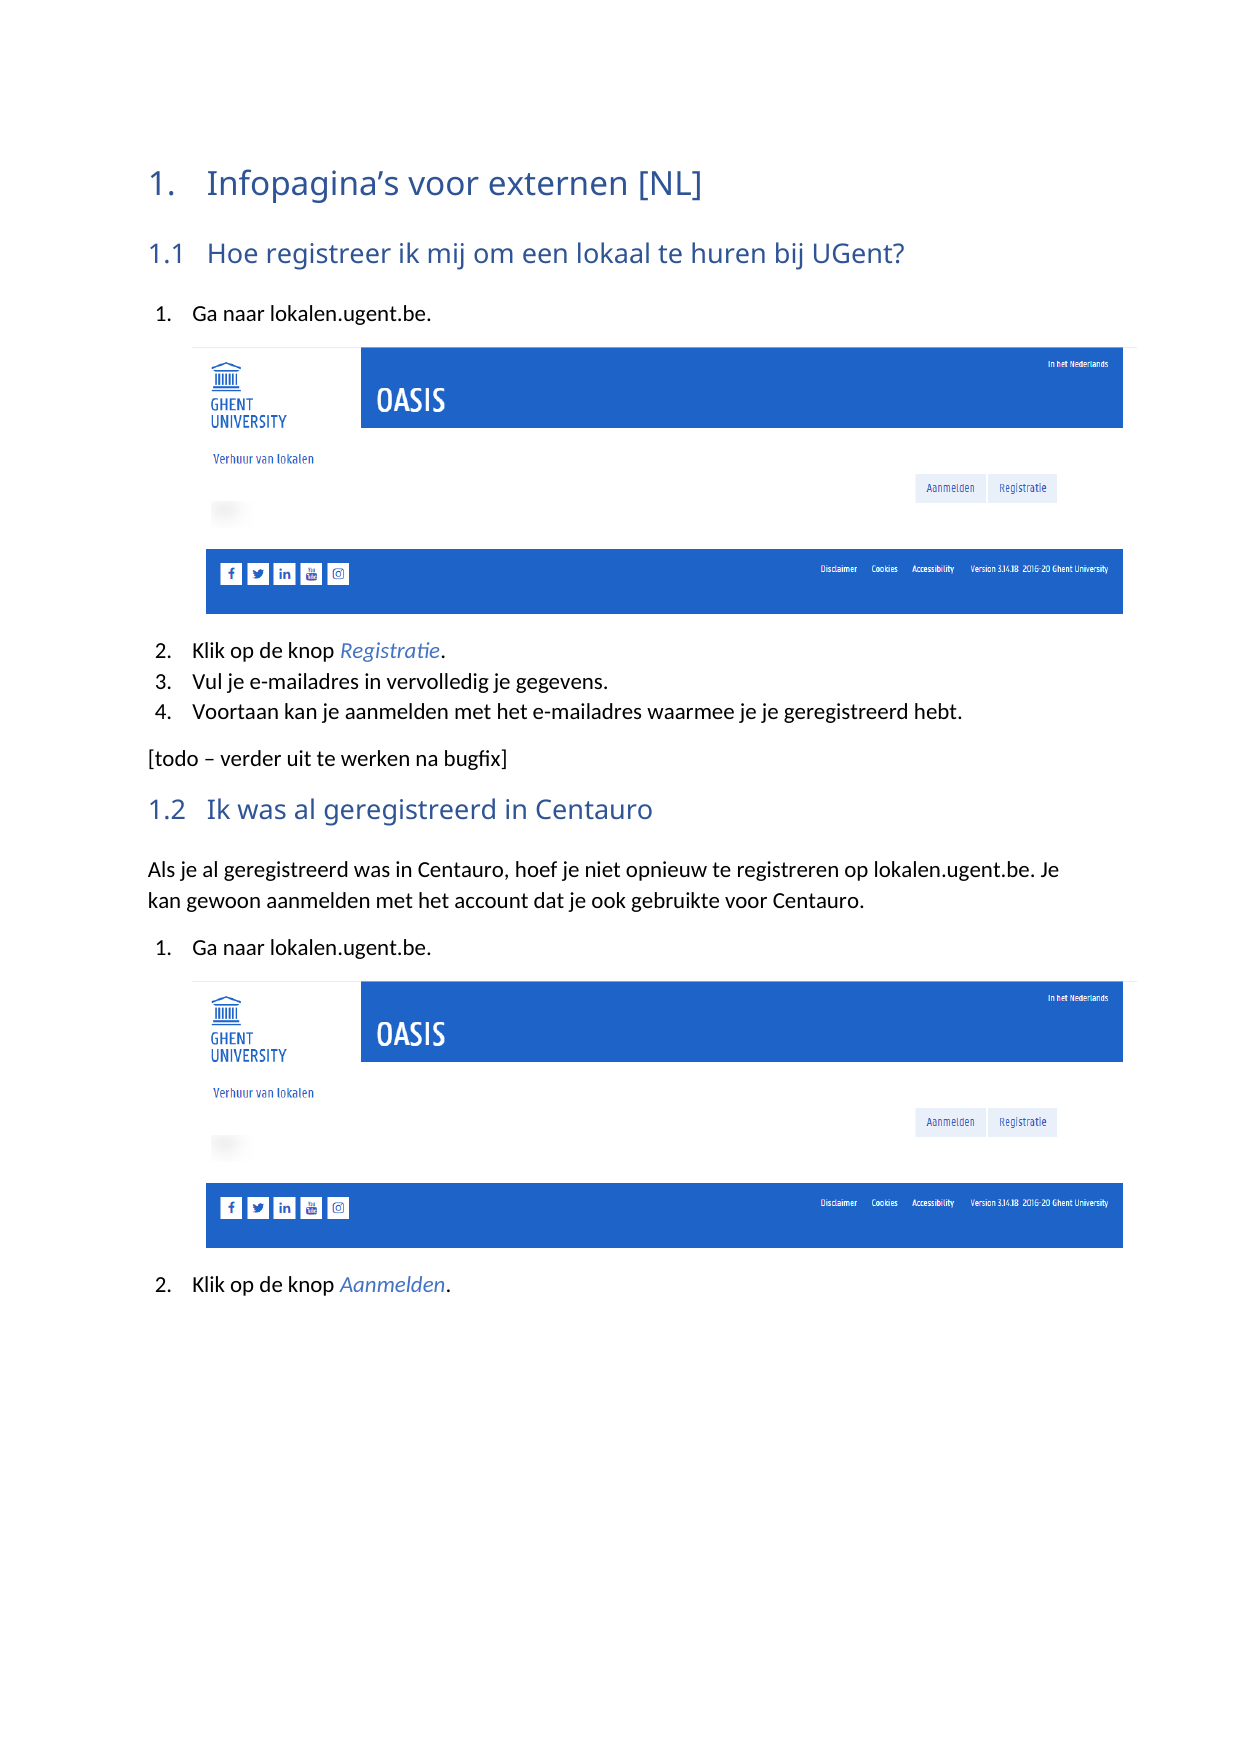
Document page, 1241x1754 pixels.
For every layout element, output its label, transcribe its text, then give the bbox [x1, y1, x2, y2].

picture [192, 345, 1137, 622]
text [todo – verder uit te werken na bugfix] [148, 744, 1093, 772]
text Vul je e-mailadres in vervolledig je gegevens. [154, 667, 1093, 695]
subtitle Hoe registreer ik mij om een lokaal te huren bij UGent? [148, 234, 1093, 271]
picture [192, 979, 1137, 1256]
subtitle Infopagina’s voor externen [NL] [148, 160, 1093, 206]
list Ga naar lokalen.ugent.be. [154, 299, 1093, 327]
list Ga naar lokalen.ugent.be. [154, 933, 1093, 961]
text Klik op de knop Aanmelden. [154, 1270, 1093, 1298]
text Klik op de knop Registratie. [154, 637, 1093, 664]
text Voortaan kan je aanmelden met het e-mailadres waarmee je je geregistreerd hebt. [154, 697, 1093, 725]
subtitle Ik was al geregistreerd in Centauro [148, 791, 1093, 828]
text Als je al geregistreerd was in Centauro, hoef je niet opnieuw te registreren op lokalen.ugent.be. Je kan gewoon aanmelden met het account dat je ook gebruikte voor Centauro. [148, 856, 1093, 914]
